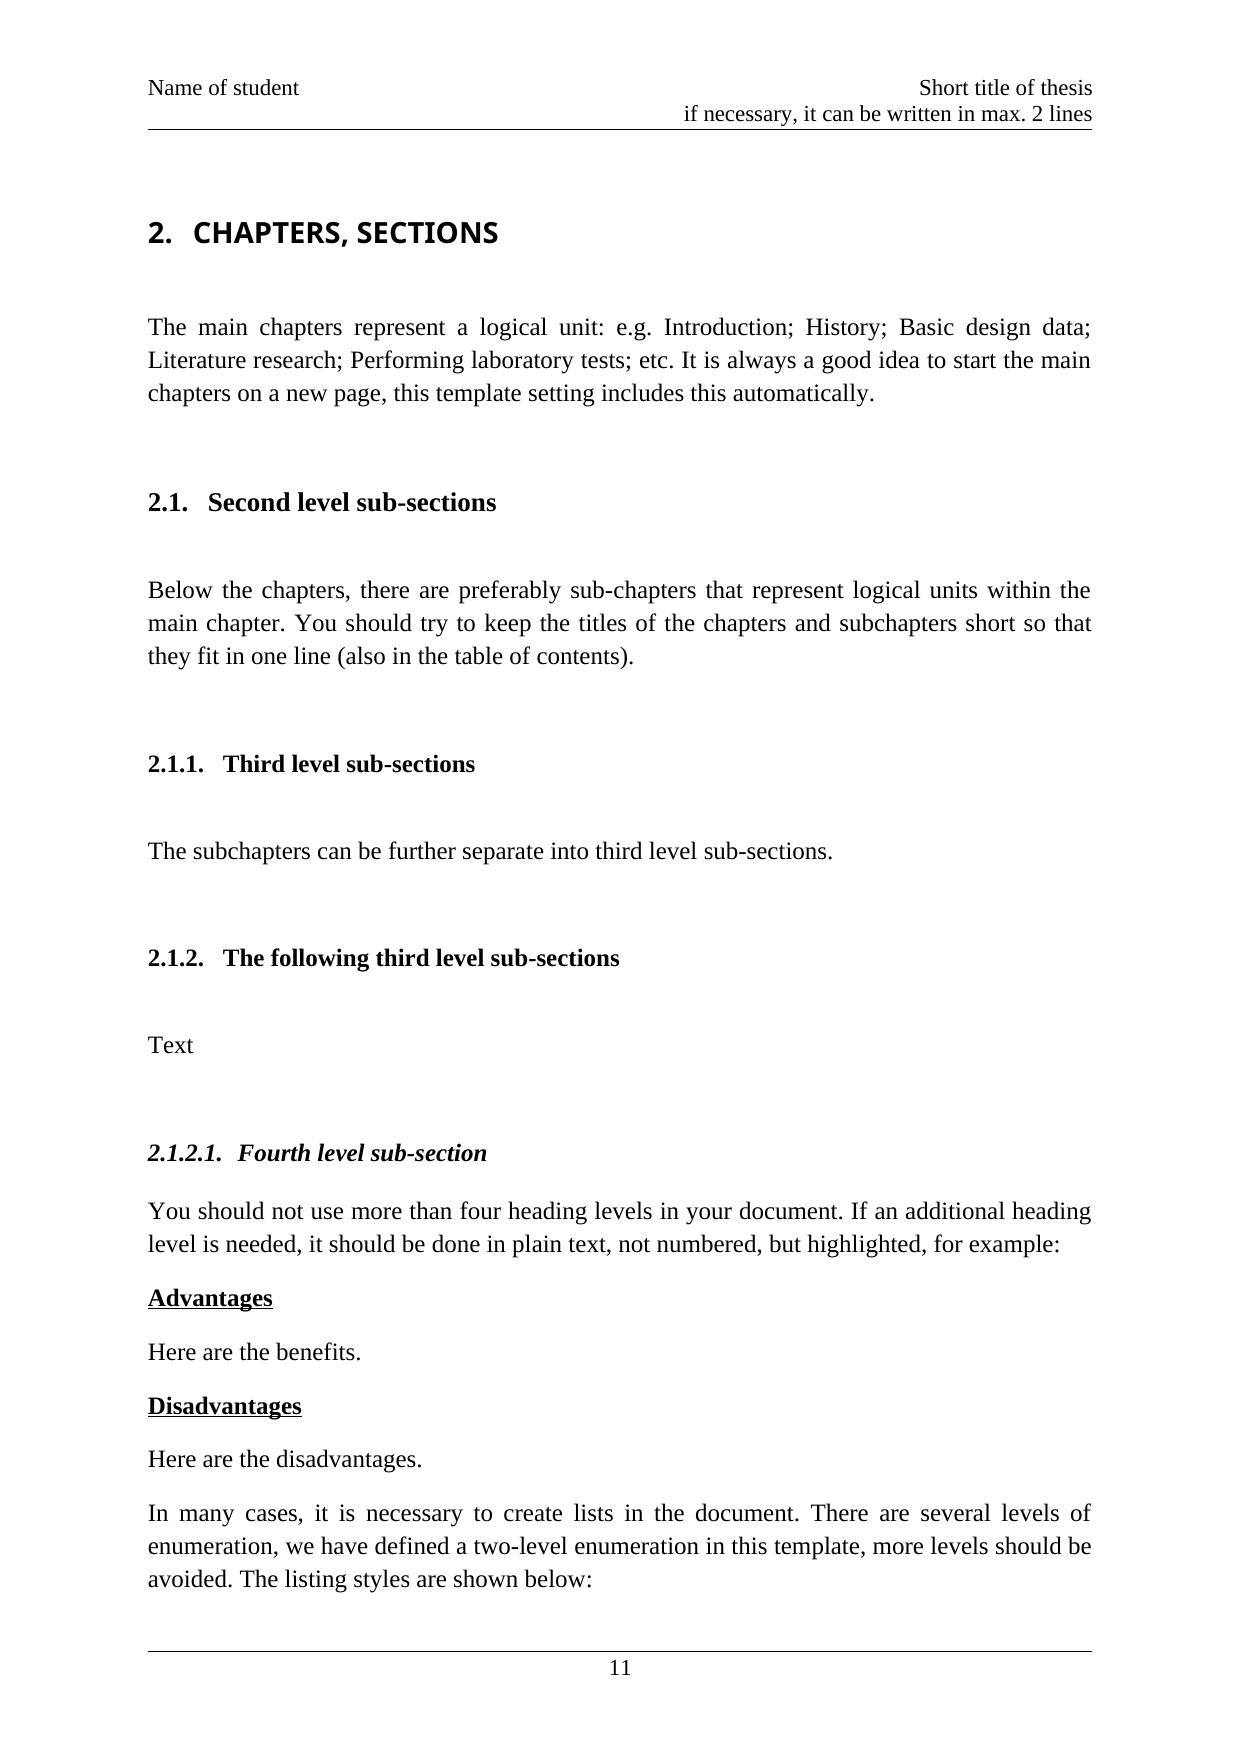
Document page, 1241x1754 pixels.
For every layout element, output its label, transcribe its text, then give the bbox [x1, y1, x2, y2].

text Below the chapters, there are preferably sub-chapters that represent logical units within the main chapter. You should try to keep the titles of the chapters and subchapters short so that they fit in one line (also in the table of contents). [148, 575, 1092, 670]
subtitle Third level sub-sections [148, 749, 1092, 778]
text Disadvantages [148, 1391, 1092, 1419]
text Text [148, 1030, 1092, 1059]
subtitle Second level sub-sections [148, 486, 1092, 517]
subtitle The following third level sub-sections [148, 943, 1092, 972]
text In many cases, it is necessary to create lists in the document. There are several levels of enumeration, we have defined a two-level enumeration in this template, more levels should be avoided. The listing styles are shown below: [148, 1498, 1092, 1593]
subtitle Fourth level sub-section [148, 1138, 1092, 1167]
text You should not use more than four heading levels in your document. If an additional heading level is needed, it should be done in plain text, not numbered, but highlighted, for example: [148, 1196, 1092, 1258]
subtitle CHAPTERS, SECTIONS [148, 212, 1092, 252]
text Advantages [148, 1283, 1092, 1312]
text Here are the benefits. [148, 1337, 1092, 1366]
text The subchapters can be further separate into third level sub-sections. [148, 836, 1092, 864]
text The main chapters represent a logical unit: e.g. Introduction; History; Basic design data; Literature research; Performing laboratory tests; etc. It is always a good idea to start the main chapters on a new page, this template setting includes this automatically. [148, 312, 1092, 407]
text Here are the disadvantages. [148, 1444, 1092, 1473]
